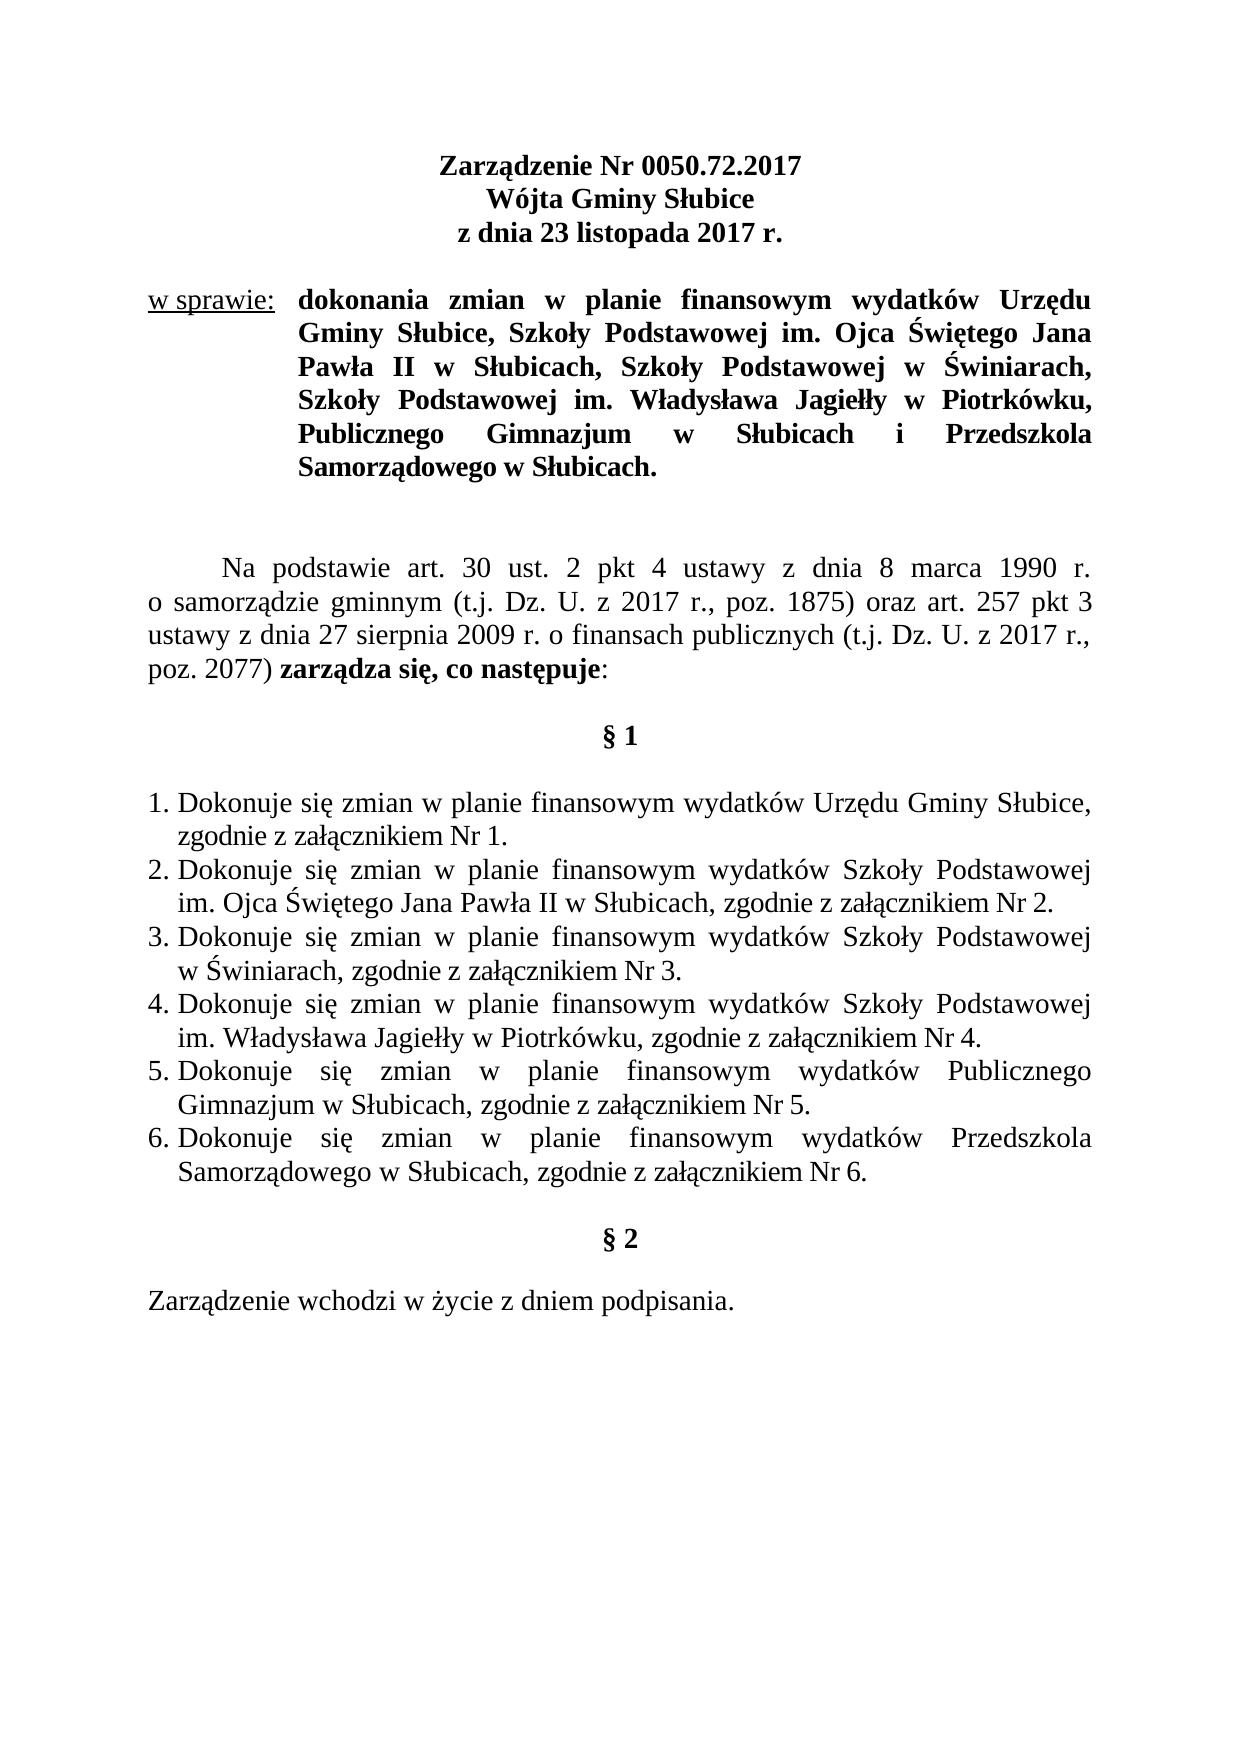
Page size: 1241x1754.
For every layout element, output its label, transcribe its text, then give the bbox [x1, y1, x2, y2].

text Na podstawie art. 30 ust. 2 pkt 4 ustawy z dnia 8 marca 1990 r. o samorządzie gminnym (t.j. Dz. U. z 2017 r., poz. 1875) oraz art. 257 pkt 3 ustawy z dnia 27 sierpnia 2009 r. o finansach publicznych (t.j. Dz. U. z 2017 r., poz. 2077) zarządza się, co następuje: [148, 550, 1092, 684]
text § 1 [148, 718, 1092, 751]
text § 2 [148, 1221, 1092, 1254]
list Dokonuje się zmian w planie finansowym wydatków Szkoły Podstawowej im. Ojca Świętego Jana Pawła II w Słubicach, zgodnie z załącznikiem Nr 2. [148, 852, 1092, 919]
list Dokonuje się zmian w planie finansowym wydatków Urzędu Gminy Słubice, zgodnie z załącznikiem Nr 1. [148, 785, 1092, 852]
list Dokonuje się zmian w planie finansowym wydatków Publicznego Gimnazjum w Słubicach, zgodnie z załącznikiem Nr 5. [148, 1053, 1092, 1120]
text Zarządzenie wchodzi w życie z dniem podpisania. [148, 1283, 1092, 1317]
list Dokonuje się zmian w planie finansowym wydatków Przedszkola Samorządowego w Słubicach, zgodnie z załącznikiem Nr 6. [148, 1120, 1092, 1187]
list Dokonuje się zmian w planie finansowym wydatków Szkoły Podstawowej w Świniarach, zgodnie z załącznikiem Nr 3. [148, 919, 1092, 986]
text Zarządzenie Nr 0050.72.2017 [148, 148, 1092, 181]
text z dnia 23 listopada 2017 r. [148, 215, 1092, 248]
list Dokonuje się zmian w planie finansowym wydatków Szkoły Podstawowej im. Władysława Jagiełły w Piotrkówku, zgodnie z załącznikiem Nr 4. [148, 986, 1092, 1053]
text Wójta Gminy Słubice [148, 181, 1092, 215]
text w sprawie: dokonania zmian w planie finansowym wydatków Urzędu Gminy Słubice, Szkoły Podstawowej im. Ojca Świętego Jana Pawła II w Słubicach, Szkoły Podstawowej w Świniarach, Szkoły Podstawowej im. Władysława Jagiełły w Piotrkówku, Publicznego Gimnazjum w Słubicach i Przedszkola Samorządowego w Słubicach. [148, 282, 1092, 483]
